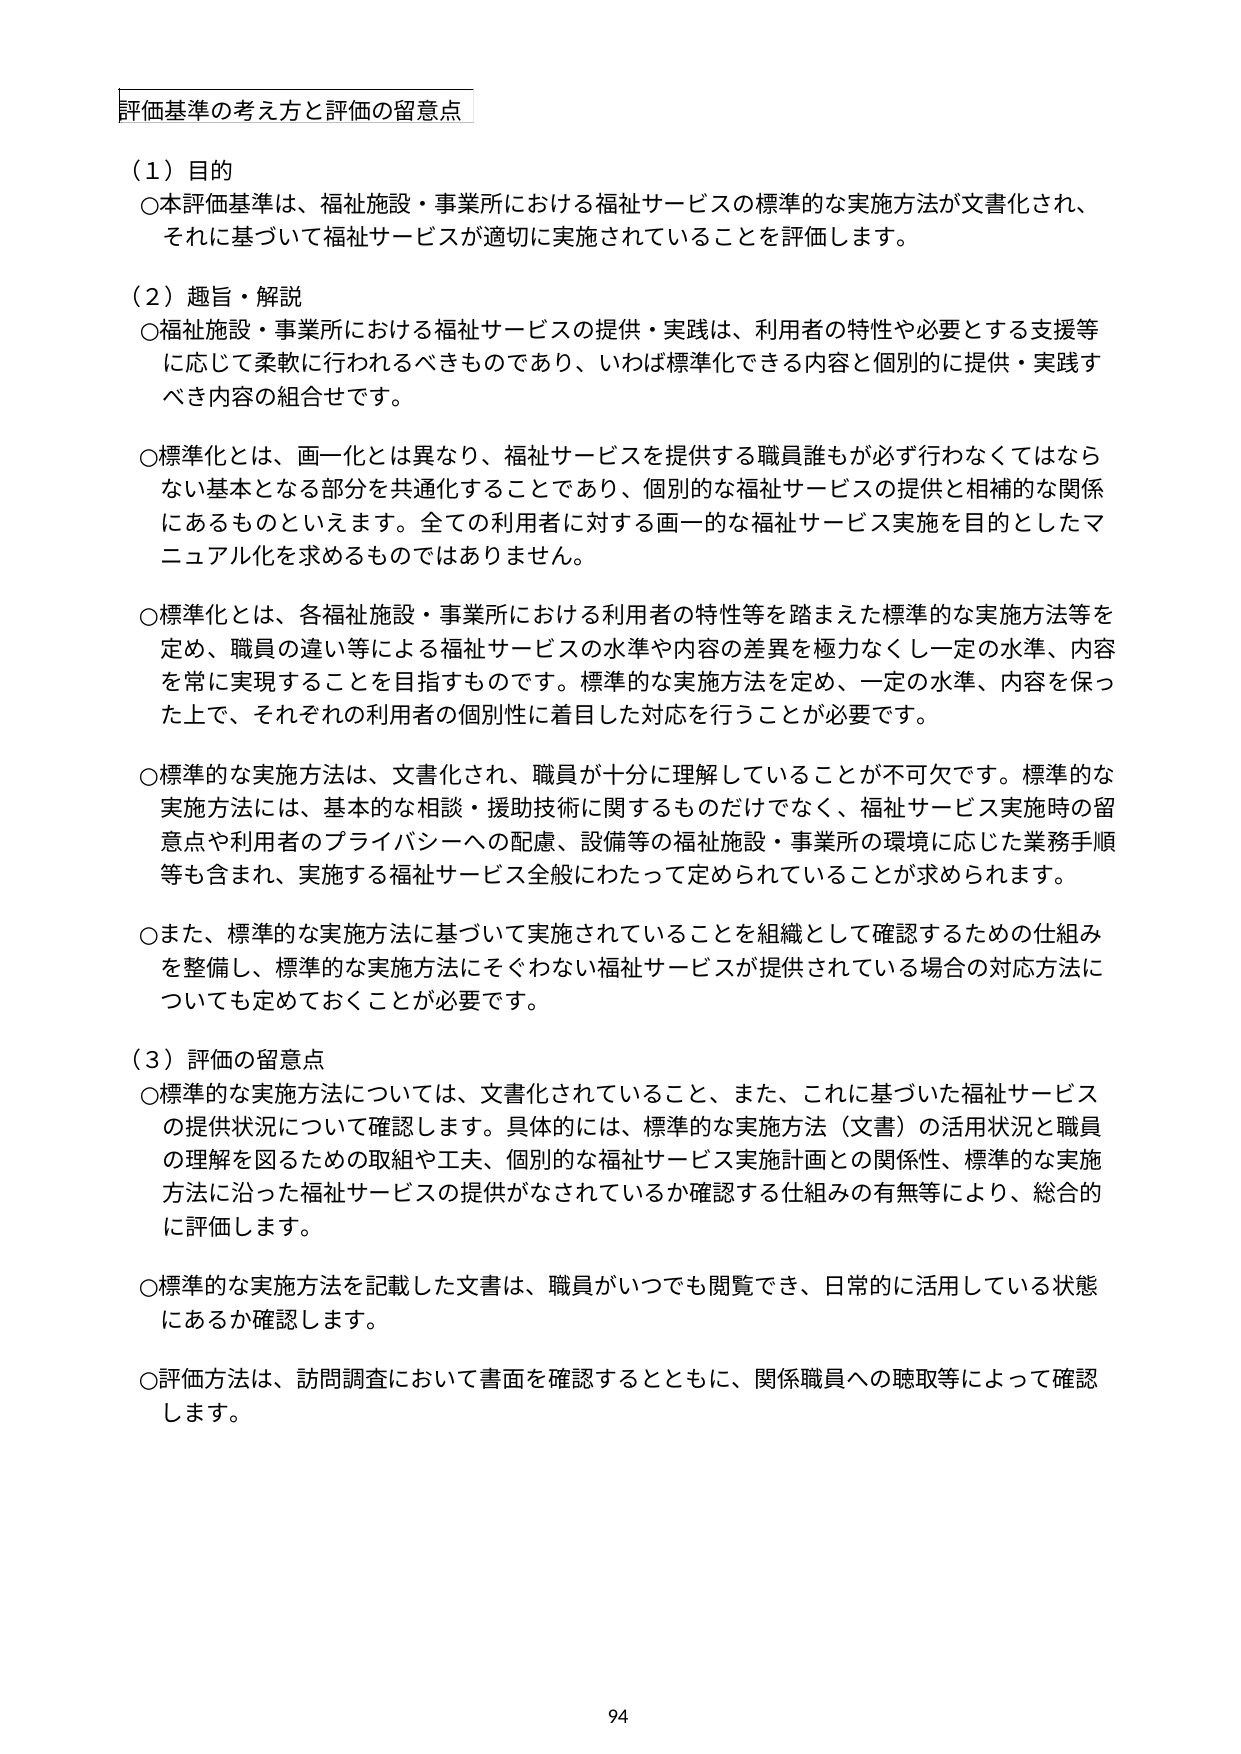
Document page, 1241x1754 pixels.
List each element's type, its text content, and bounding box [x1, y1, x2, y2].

text （２）趣旨・解説 [119, 279, 1117, 312]
text ○評価方法は、訪問調査において書面を確認するとともに、関係職員への聴取等によって確認します。 [138, 1361, 1106, 1428]
text ○標準的な実施方法は、文書化され、職員が十分に理解していることが不可欠です。標準的な実施方法には、基本的な相談・援助技術に関するものだけでなく、福祉サービス実施時の留意点や利用者のプライバシーへの配慮、設備等の福祉施設・事業所の環境に応じた業務手順等も含まれ、実施する福祉サービス全般にわたって定められていることが求められます。 [138, 757, 1117, 890]
text （３）評価の留意点 [119, 1042, 1117, 1076]
text ○福祉施設・事業所における福祉サービスの提供・実践は、利用者の特性や必要とする支援等 [139, 312, 1117, 345]
text べき内容の組合せです。 [139, 378, 1117, 412]
text （１）目的 [119, 152, 1117, 186]
text ○標準的な実施方法を記載した文書は、職員がいつでも閲覧でき、日常的に活用している状態にあるか確認します。 [138, 1268, 1106, 1335]
text ○標準的な実施方法については、文書化されていること、また、これに基づいた福祉サービスの提供状況について確認します。具体的には、標準的な実施方法（文書）の活用状況と職員の理解を図るための取組や工夫、個別的な福祉サービス実施計画との関係性、標準的な実施方法に沿った福祉サービスの提供がなされているか確認する仕組みの有無等により、総合的に評価します。 [139, 1076, 1117, 1242]
text ○標準化とは、画一化とは異なり、福祉サービスを提供する職員誰もが必ず行わなくてはならない基本となる部分を共通化することであり、個別的な福祉サービスの提供と相補的な関係にあるものといえます。全ての利用者に対する画一的な福祉サービス実施を目的としたマニュアル化を求めるものではありません。 [138, 438, 1106, 571]
picture [118, 88, 474, 123]
text それに基づいて福祉サービスが適切に実施されていることを評価します。 [139, 219, 1117, 252]
text ○また、標準的な実施方法に基づいて実施されていることを組織として確認するための仕組みを整備し、標準的な実施方法にそぐわない福祉サービスが提供されている場合の対応方法についても定めておくことが必要です。 [138, 916, 1106, 1016]
text に応じて柔軟に行われるべきものであり、いわば標準化できる内容と個別的に提供・実践す [139, 345, 1117, 378]
text ○本評価基準は、福祉施設・事業所における福祉サービスの標準的な実施方法が文書化され、 [139, 186, 1117, 219]
text ○標準化とは、各福祉施設・事業所における利用者の特性等を踏まえた標準的な実施方法等を定め、職員の違い等による福祉サービスの水準や内容の差異を極力なくし一定の水準、内容を常に実現することを目指すものです。標準的な実施方法を定め、一定の水準、内容を保った上で、それぞれの利用者の個別性に着目した対応を行うことが必要です。 [138, 597, 1117, 730]
